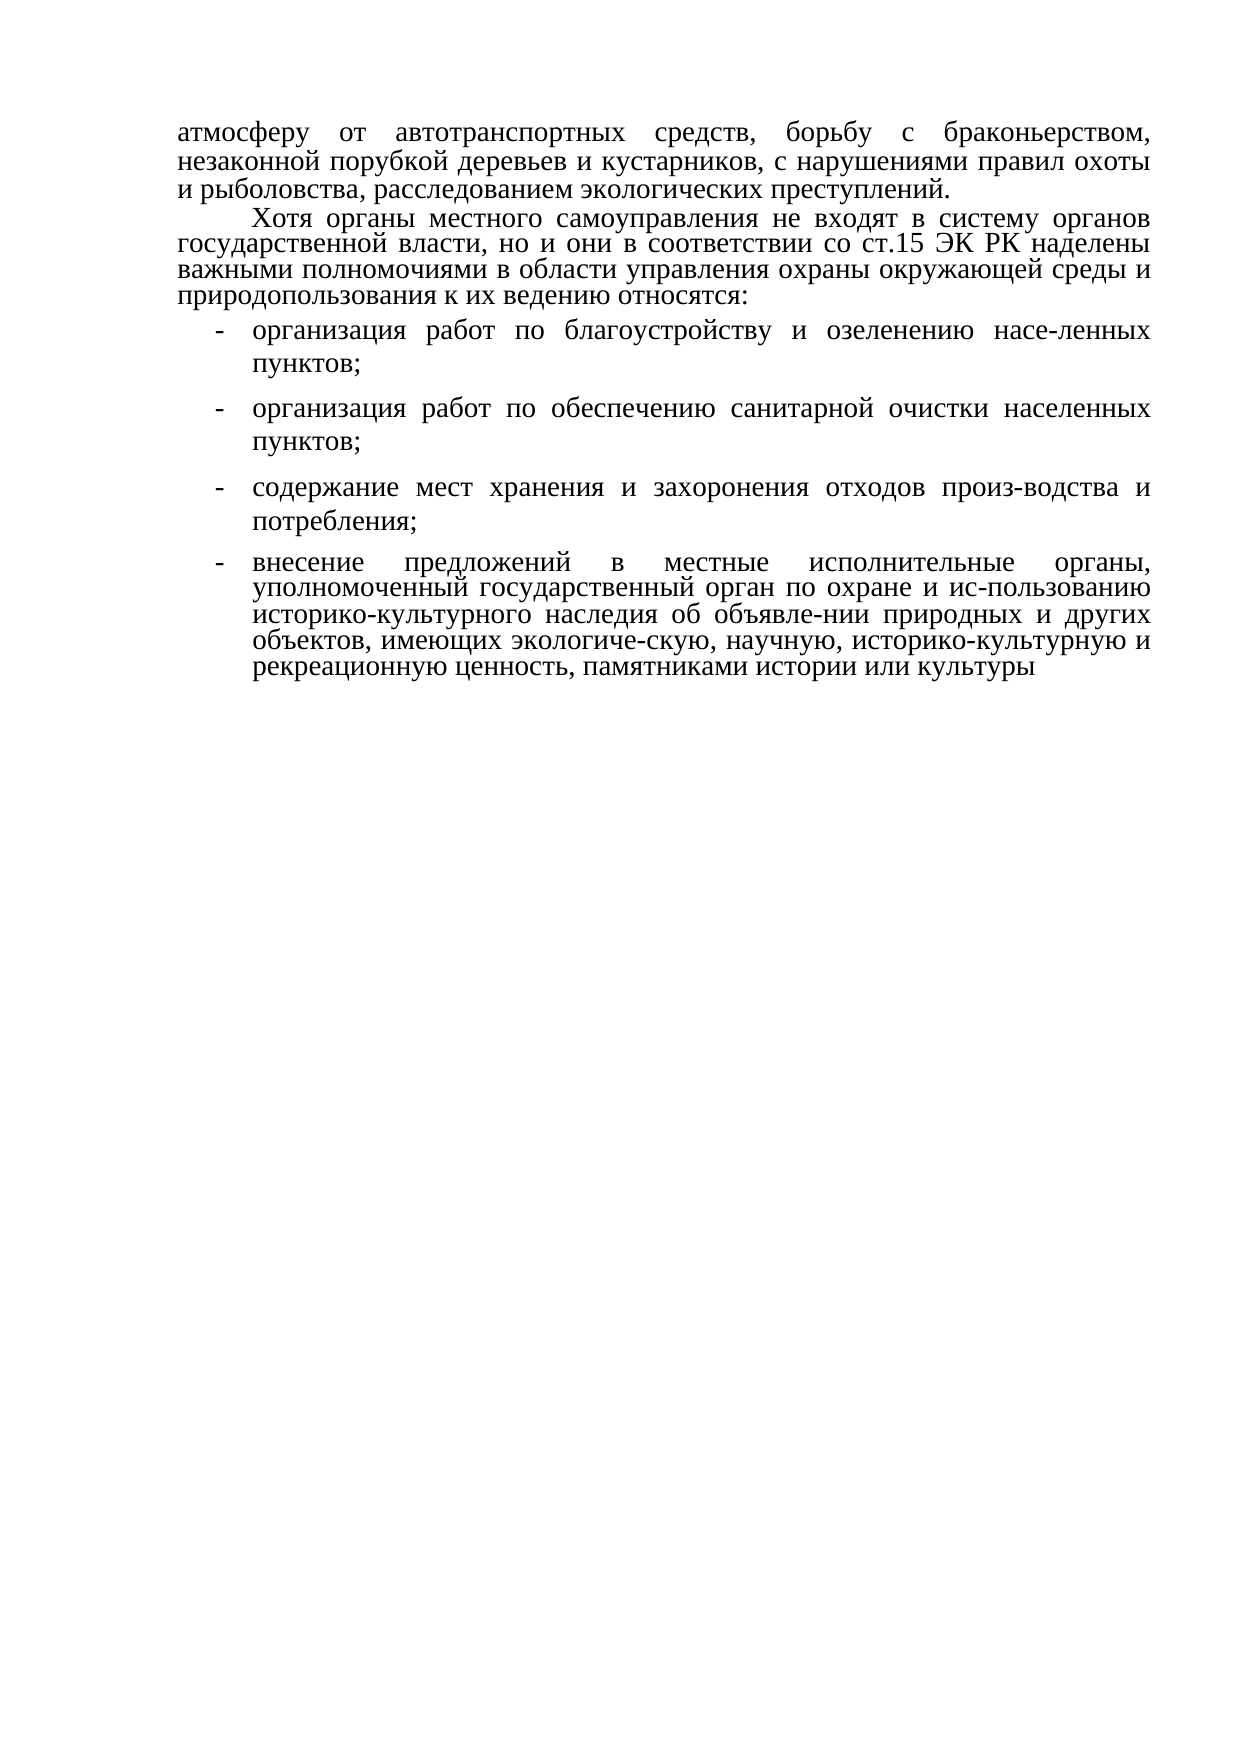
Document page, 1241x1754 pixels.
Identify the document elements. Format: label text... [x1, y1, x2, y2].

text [177, 118, 1152, 205]
list организация работ по благоустройству и озеленению насе-ленных пунктов; [214, 312, 1152, 379]
list внесение предложений в местные исполнительные органы, уполномоченный государственный орган по охране и ис-пользованию историко-культурного наследия об объявле-нии природных и других объектов, имеющих экологиче-скую, научную, историко-культурную и рекреационную ценность, памятниками истории или культуры [214, 551, 1152, 682]
list содержание мест хранения и захоронения отходов произ-водства и потребления; [214, 469, 1152, 536]
text Хотя органы местного самоуправления не входят в систему органов государственной власти, но и они в соответствии со ст.15 ЭК РК наделены важными полномочиями в области управления охраны окружающей среды и природопользования к их ведению относятся: [177, 207, 1152, 311]
list организация работ по обеспечению санитарной очистки населенных пунктов; [214, 390, 1152, 457]
